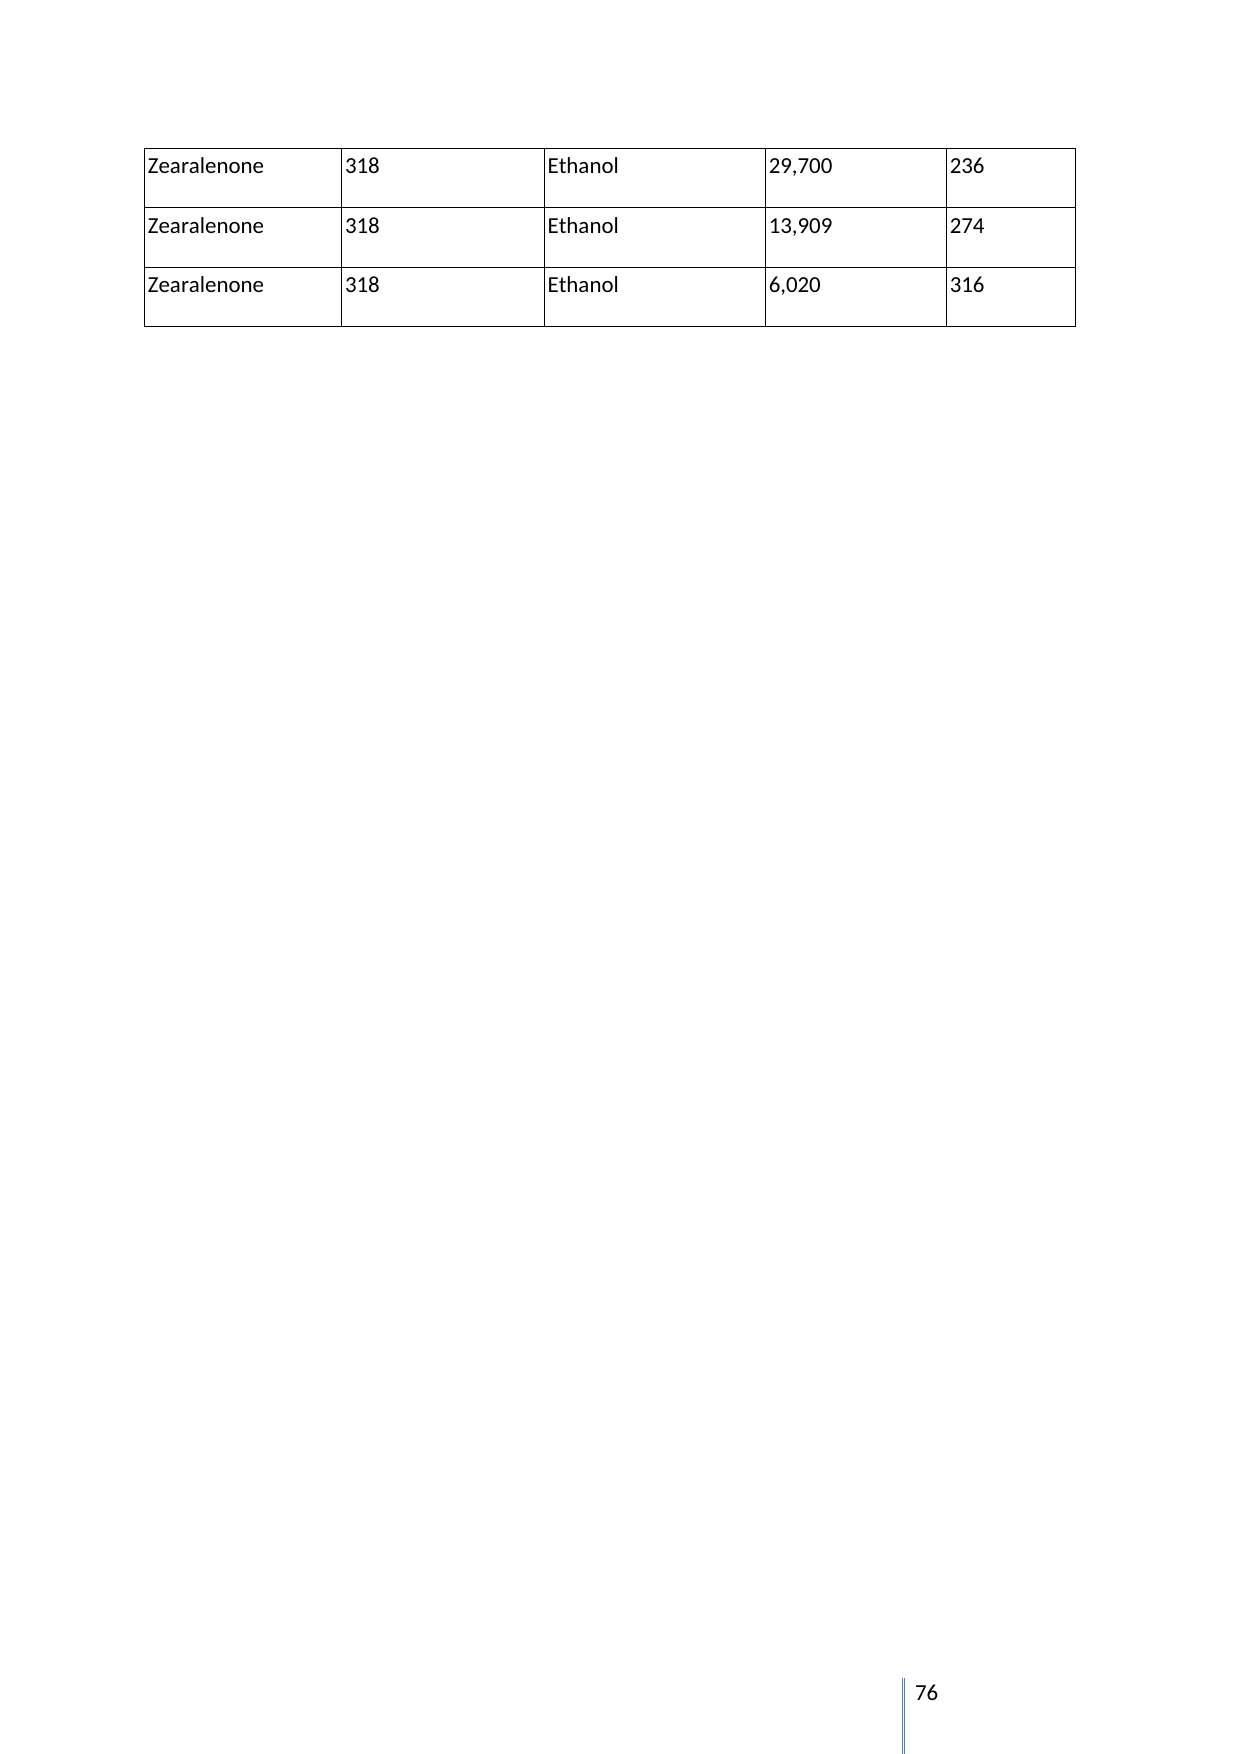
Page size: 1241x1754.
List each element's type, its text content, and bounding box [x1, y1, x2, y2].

table_cell Ethanol [545, 208, 765, 267]
table_cell Zearalenone [145, 208, 341, 267]
table_cell 274 [947, 208, 1075, 267]
table_cell Zearalenone [145, 268, 341, 326]
table_cell Ethanol [545, 149, 765, 207]
table_cell Zearalenone [145, 149, 341, 207]
table_cell 318 [342, 149, 544, 207]
table_cell 318 [342, 268, 544, 326]
table_cell 316 [947, 268, 1075, 326]
table_cell 29,700 [766, 149, 946, 207]
table_cell 236 [947, 149, 1075, 207]
table_cell 318 [342, 208, 544, 267]
table_cell 13,909 [766, 208, 946, 267]
table_cell 6,020 [766, 268, 946, 326]
table_cell Ethanol [545, 268, 765, 326]
